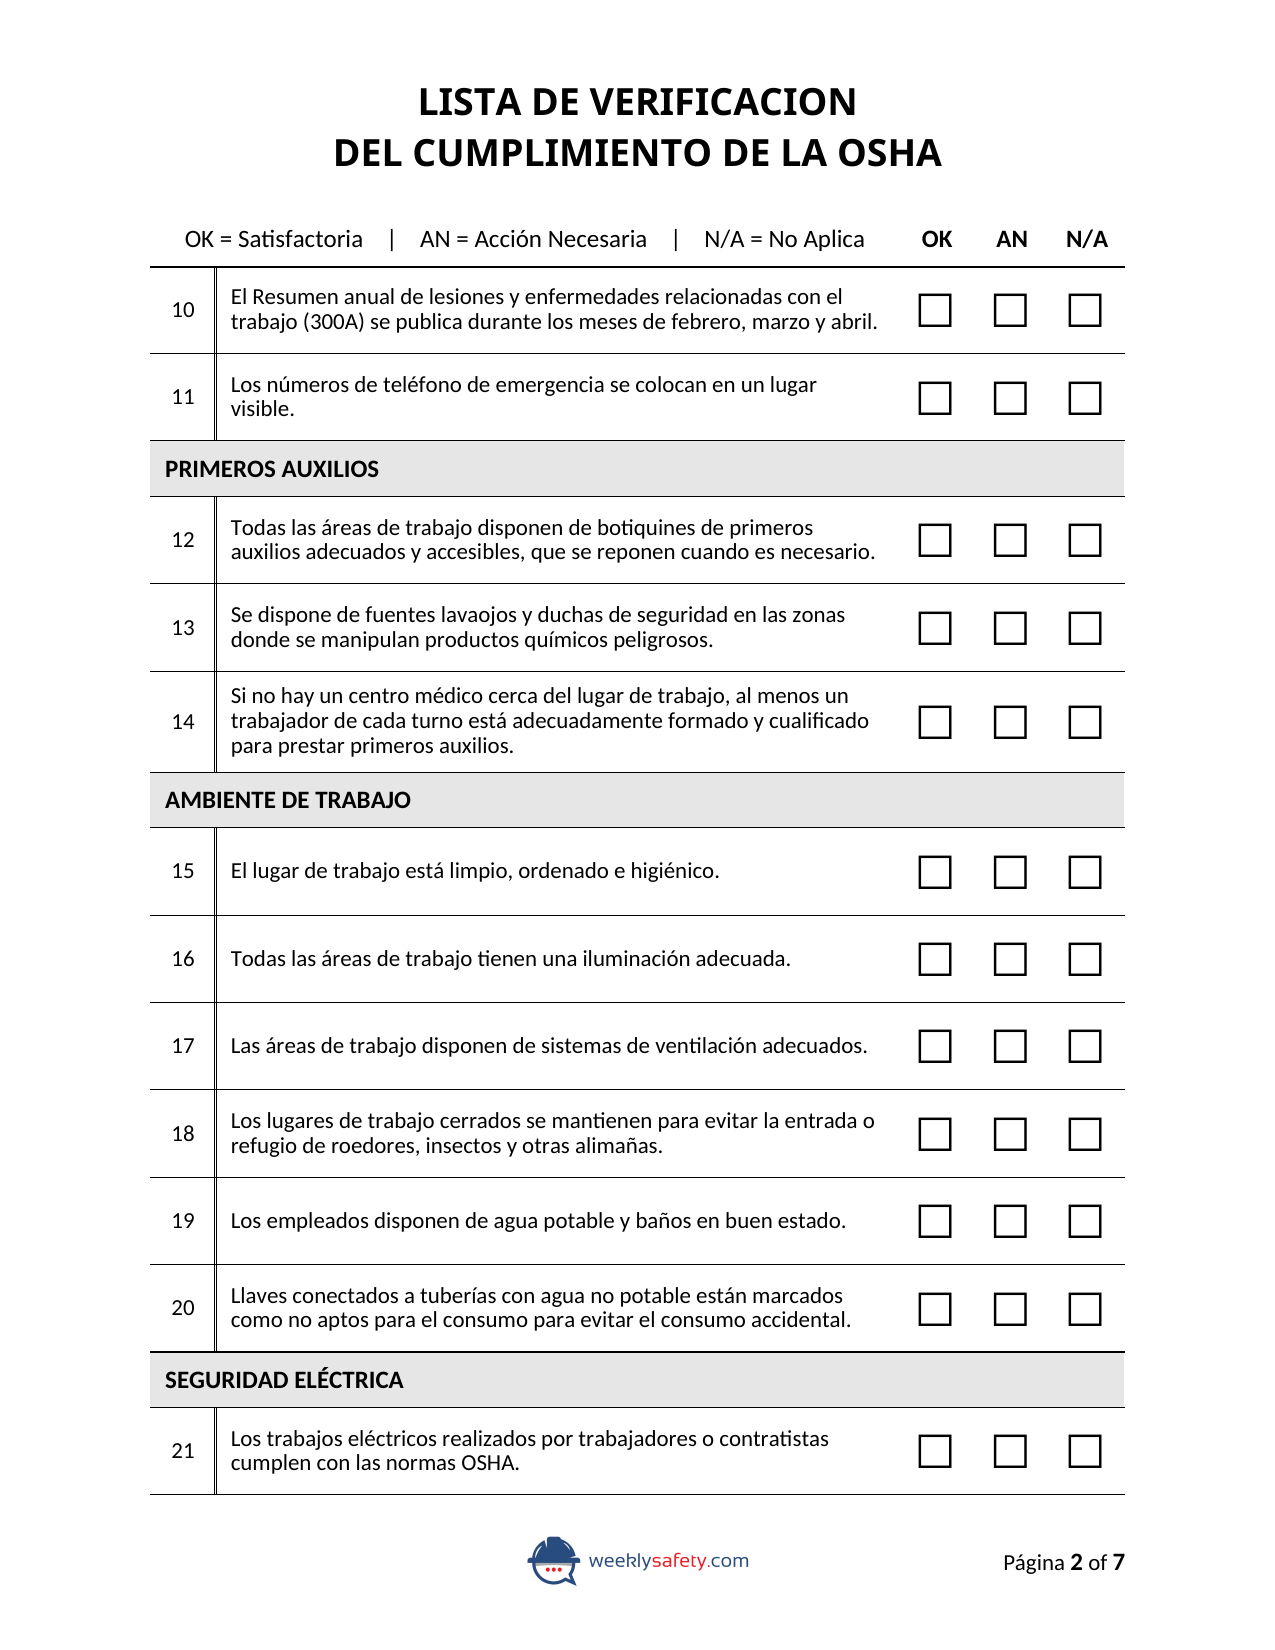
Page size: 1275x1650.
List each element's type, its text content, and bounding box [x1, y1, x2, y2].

table_cell Todas las áreas de trabajo disponen de botiquines de primeros auxilios adecuados y accesibles, que se reponen cuando es necesario. [217, 497, 899, 583]
table_cell 17 [150, 1003, 214, 1089]
table_cell 14 [150, 672, 214, 772]
table_cell SEGURIDAD ELÉCTRICA [150, 1353, 1124, 1407]
table_cell Los trabajos eléctricos realizados por trabajadores o contratistas cumplen con las normas OSHA. [217, 1408, 899, 1494]
table_cell PRIMEROS AUXILIOS [150, 441, 1124, 496]
table_cell Todas las áreas de trabajo tienen una iluminación adecuada. [217, 916, 899, 1002]
table_header OK = Satisfactoria | AN = Acción Necesaria | N/A = No Aplica [150, 211, 899, 266]
table_cell 19 [150, 1178, 214, 1264]
table_cell Llaves conectados a tuberías con agua no potable están marcados como no aptos para el consumo para evitar el consumo accidental. [217, 1265, 899, 1351]
table_cell 13 [150, 584, 214, 671]
table_cell 11 [150, 354, 214, 440]
table_cell 15 [150, 828, 214, 914]
picture [518, 1523, 757, 1596]
table_header AN [975, 211, 1049, 266]
table_cell El Resumen anual de lesiones y enfermedades relacionadas con el trabajo (300A) se publica durante los meses de febrero, marzo y abril. [217, 268, 899, 353]
table_cell Las áreas de trabajo disponen de sistemas de ventilación adecuados. [217, 1003, 899, 1089]
table_cell Los empleados disponen de agua potable y baños en buen estado. [217, 1178, 899, 1264]
table_header N/A [1049, 211, 1124, 266]
table_cell 21 [150, 1408, 214, 1494]
table_cell 18 [150, 1090, 214, 1177]
table_cell Se dispone de fuentes lavaojos y duchas de seguridad en las zonas donde se manipulan productos químicos peligrosos. [217, 584, 899, 671]
table_cell 12 [150, 497, 214, 583]
table_cell 10 [150, 268, 214, 353]
table_cell Si no hay un centro médico cerca del lugar de trabajo, al menos un trabajador de cada turno está adecuadamente formado y cualificado para prestar primeros auxilios. [217, 672, 899, 772]
table_cell Los lugares de trabajo cerrados se mantienen para evitar la entrada o refugio de roedores, insectos y otras alimañas. [217, 1090, 899, 1177]
table_cell 16 [150, 916, 214, 1002]
table_header OK [899, 211, 974, 266]
table_cell 20 [150, 1265, 214, 1351]
table_cell Los números de teléfono de emergencia se colocan en un lugar visible. [217, 354, 899, 440]
table_cell El lugar de trabajo está limpio, ordenado e higiénico. [217, 828, 899, 914]
table_cell AMBIENTE DE TRABAJO [150, 773, 1124, 827]
